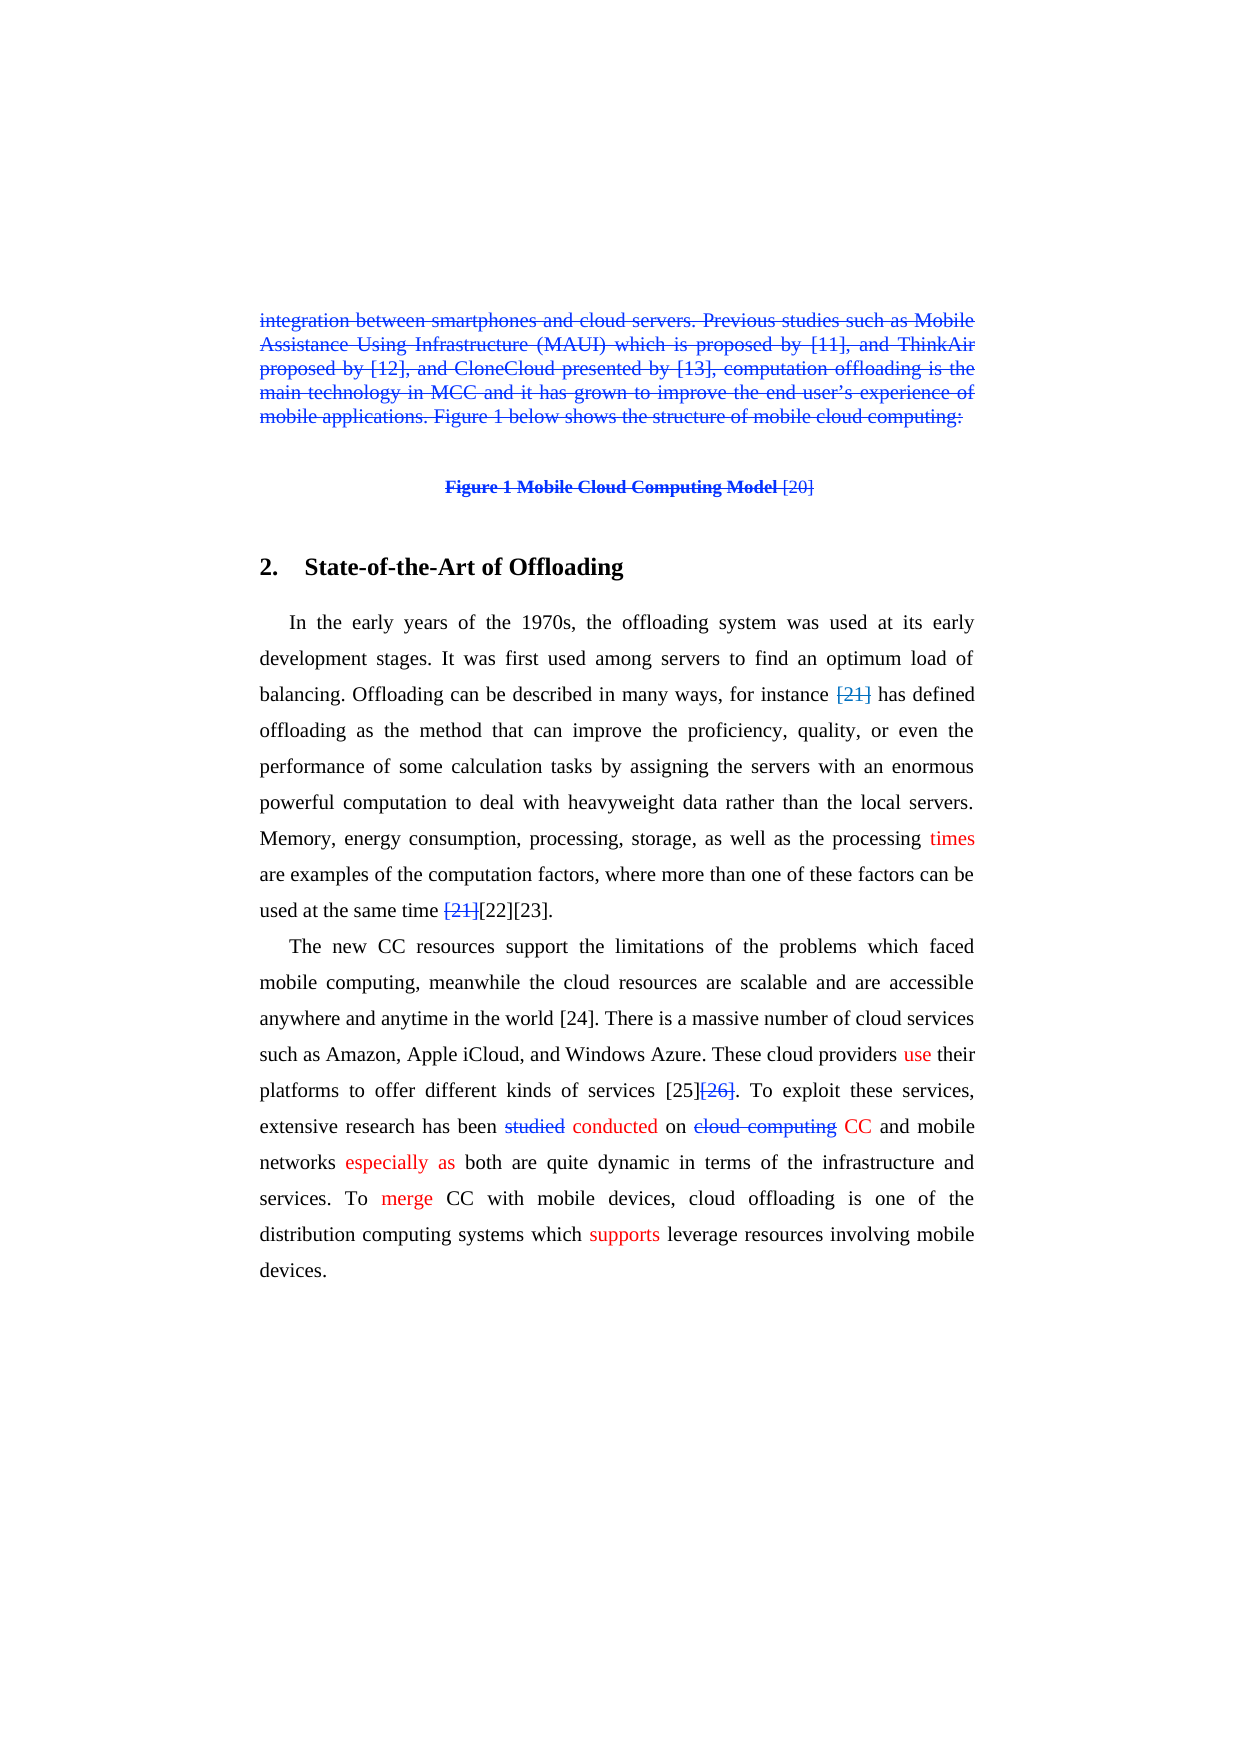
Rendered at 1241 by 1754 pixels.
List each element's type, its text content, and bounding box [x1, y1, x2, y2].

subtitle State-of-the-Art of Offloading [259, 552, 981, 580]
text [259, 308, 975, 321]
text Figure 1 Mobile Cloud Computing Model [20] [259, 476, 975, 497]
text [259, 322, 975, 345]
text The new CC resources support the limitations of the problems which faced mobile computing, meanwhile the cloud resources are scalable and are accessible anywhere and anytime in the world [24]. There is a massive number of cloud services such as Amazon, Apple iCloud, and Windows Azure. These cloud providers use their platforms to offer different kinds of services [25][26]. To exploit these services, extensive research has been studied conducted on cloud computing CC and mobile networks especially as both are quite dynamic in terms of the infrastructure and services. To merge CC with mobile devices, cloud offloading is one of the distribution computing systems which supports leverage resources involving mobile devices. [259, 934, 975, 1282]
text In the early years of the 1970s, the offloading system was used at its early development stages. It was first used among servers to find an optimum load of balancing. Offloading can be described in many ways, for instance [21] has defined offloading as the method that can improve the proficiency, quality, or even the performance of some calculation tasks by assigning the servers with an enormous powerful computation to deal with heavyweight data rather than the local servers. Memory, energy consumption, processing, storage, as well as the processing times are examples of the computation factors, where more than one of these factors can be used at the same time [21][22][23]. [259, 609, 975, 922]
